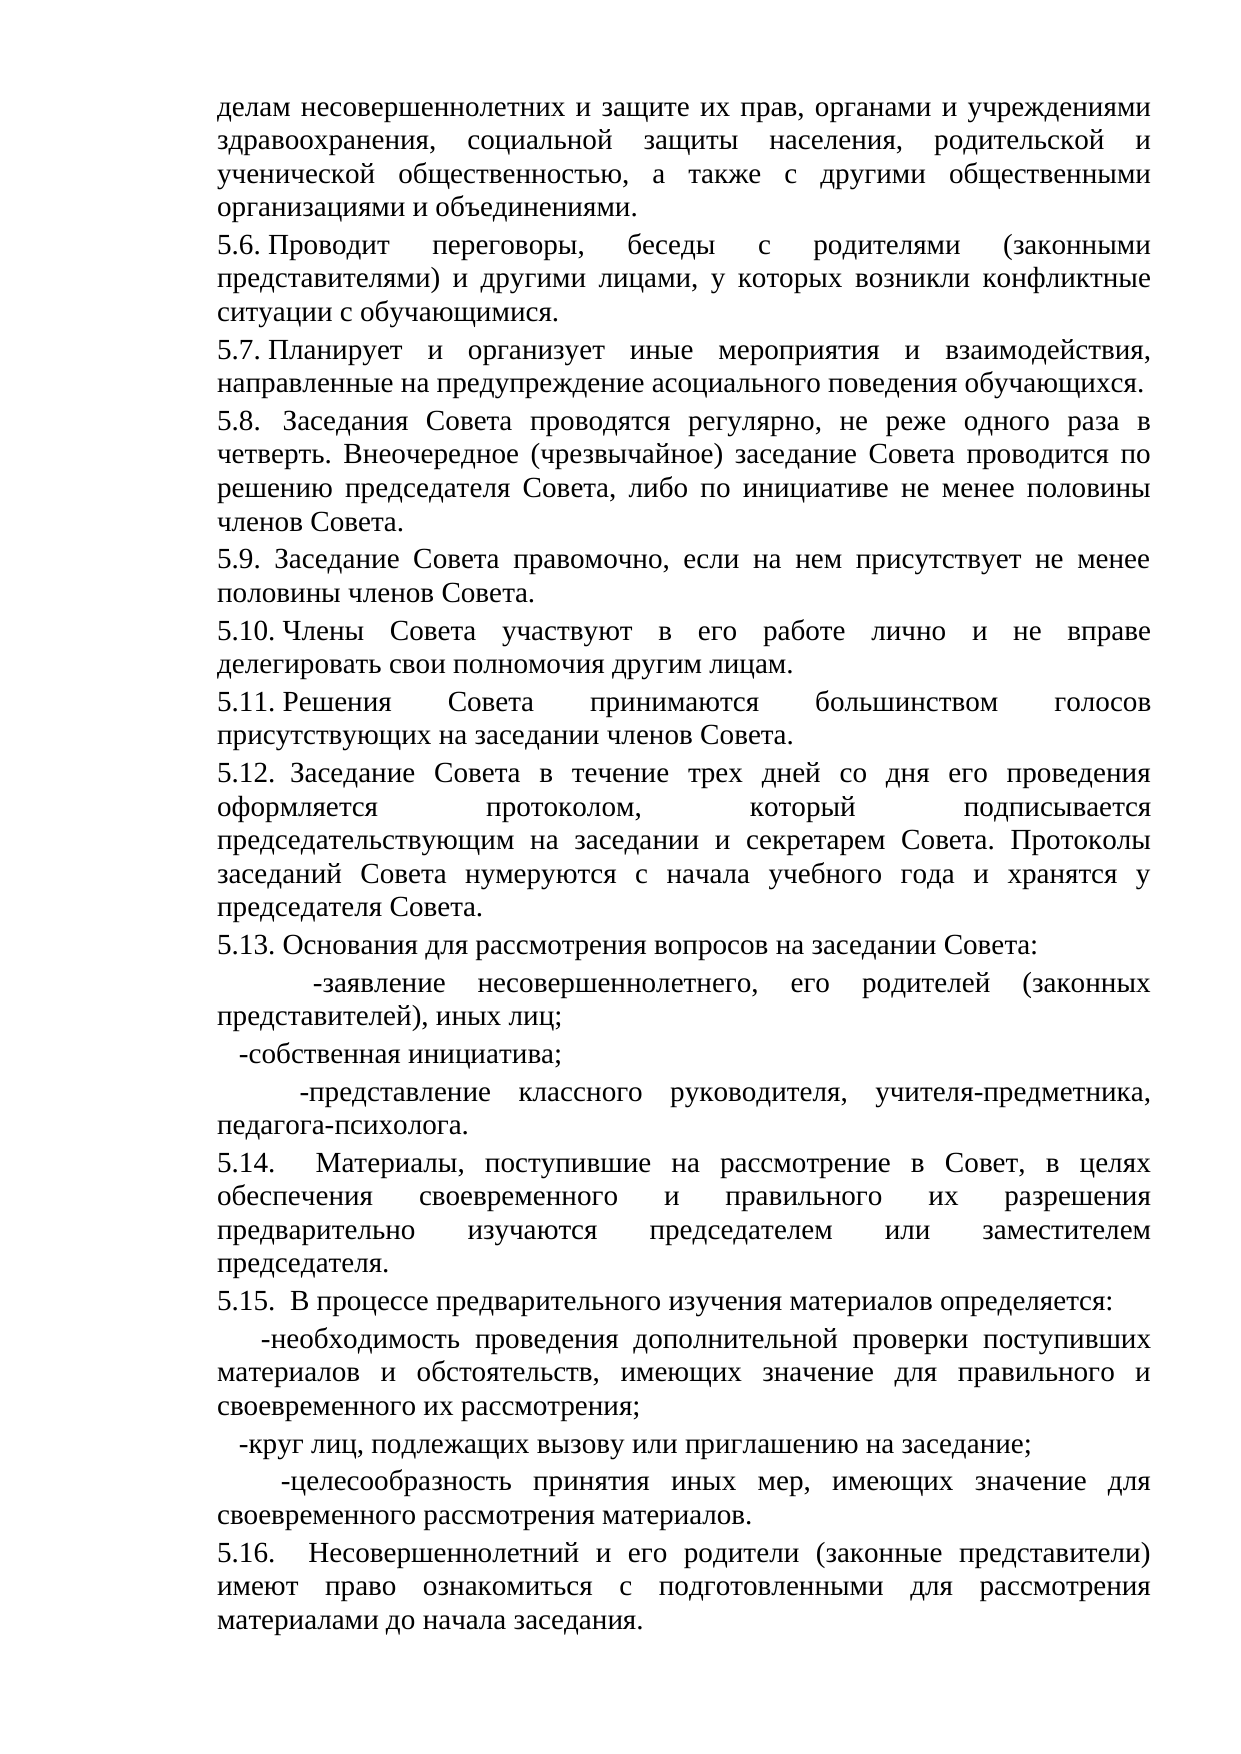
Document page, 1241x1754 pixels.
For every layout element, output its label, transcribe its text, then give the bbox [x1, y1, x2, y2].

text 5.10. Члены Совета участвуют в его работе лично и не вправе делегировать свои полномочия другим лицам. [217, 613, 1152, 680]
text 5.11. Решения Совета принимаются большинством голосов присутствующих на заседании членов Совета. [217, 684, 1152, 751]
text -целесообразность принятия иных мер, имеющих значение для своевременного рассмотрения материалов. [217, 1463, 1152, 1531]
text 5.7. Планирует и организует иные мероприятия и взаимодействия, направленные на предупреждение асоциального поведения обучающихся. [217, 332, 1152, 399]
text -необходимость проведения дополнительной проверки поступивших материалов и обстоятельств, имеющих значение для правильного и своевременного их рассмотрения; [217, 1321, 1152, 1422]
text -представление классного руководителя, учителя-предметника, педагога-психолога. [217, 1074, 1152, 1141]
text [217, 89, 1152, 223]
text -круг лиц, подлежащих вызову или приглашению на заседание; [217, 1426, 1152, 1459]
text 5.6. Проводит переговоры, беседы с родителями (законными представителями) и другими лицами, у которых возникли конфликтные ситуации с обучающимися. [217, 227, 1152, 328]
text 5.14. Материалы, поступившие на рассмотрение в Совет, в целях обеспечения своевременного и правильного их разрешения предварительно изучаются председателем или заместителем председателя. [217, 1145, 1152, 1279]
text -заявление несовершеннолетнего, его родителей (законных представителей), иных лиц; [217, 965, 1152, 1032]
text 5.16. Несовершеннолетний и его родители (законные представители) имеют право ознакомиться с подготовленными для рассмотрения материалами до начала заседания. [217, 1535, 1152, 1635]
text 5.15. В процессе предварительного изучения материалов определяется: [217, 1283, 1152, 1317]
text 5.13. Основания для рассмотрения вопросов на заседании Совета: [217, 927, 1152, 961]
text 5.8. Заседания Совета проводятся регулярно, не реже одного раза в четверть. Внеочередное (чрезвычайное) заседание Совета проводится по решению председателя Совета, либо по инициативе не менее половины членов Совета. [217, 403, 1152, 537]
text -собственная инициатива; [217, 1036, 1152, 1069]
text 5.12. Заседание Совета в течение трех дней со дня его проведения оформляется протоколом, который подписывается председательствующим на заседании и секретарем Совета. Протоколы заседаний Совета нумеруются с начала учебного года и хранятся у председателя Совета. [217, 755, 1152, 923]
text 5.9. Заседание Совета правомочно, если на нем присутствует не менее половины членов Совета. [217, 541, 1152, 608]
